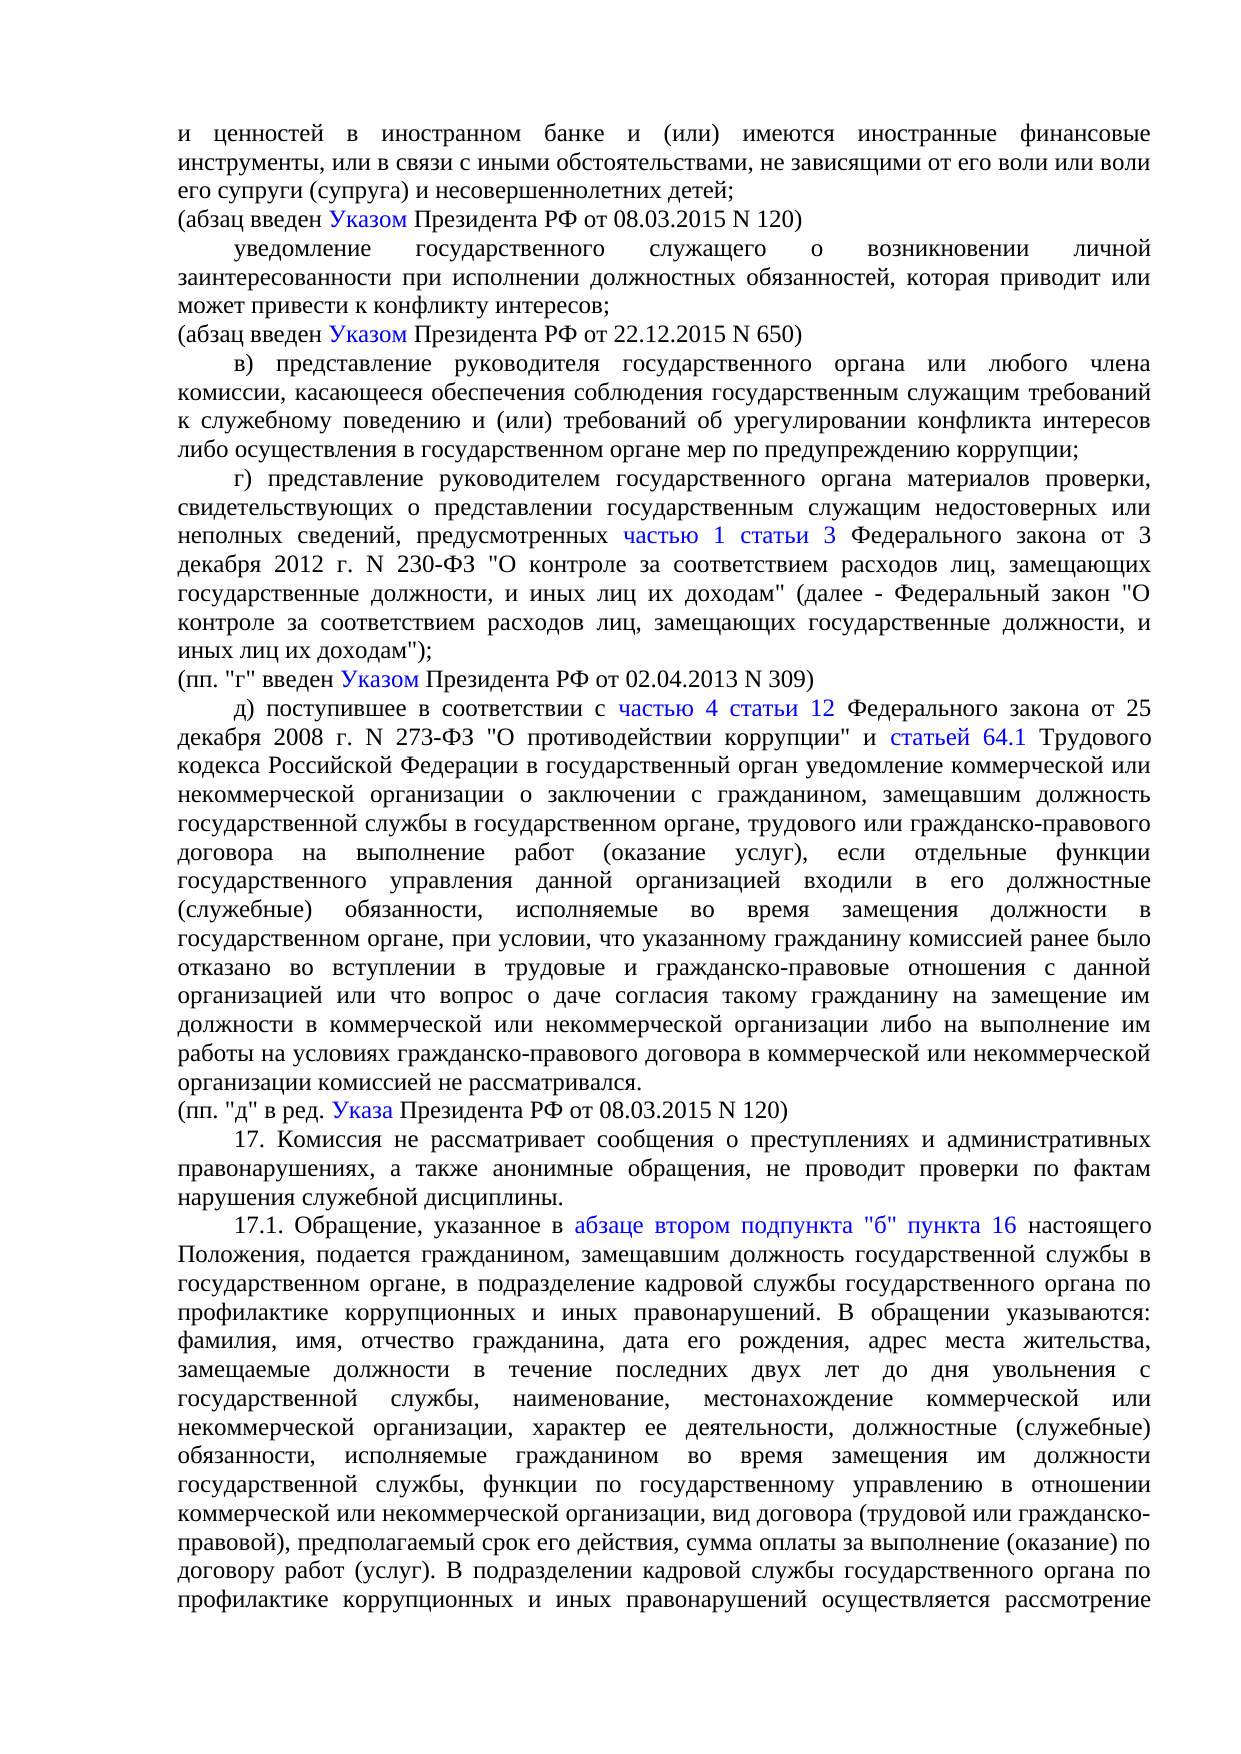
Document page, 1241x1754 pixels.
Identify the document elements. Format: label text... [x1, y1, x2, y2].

text 17. Комиссия не рассматривает сообщения о преступлениях и административных правонарушениях, а также анонимные обращения, не проводит проверки по фактам нарушения служебной дисциплины. [177, 1124, 1152, 1211]
text (пп. "д" в ред. Указа Президента РФ от 08.03.2015 N 120) [177, 1096, 1152, 1124]
text уведомление государственного служащего о возникновении личной заинтересованности при исполнении должностных обязанностей, которая приводит или может привести к конфликту интересов; [177, 233, 1152, 319]
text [177, 118, 1152, 204]
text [177, 1211, 1152, 1613]
text (абзац введен Указом Президента РФ от 08.03.2015 N 120) [177, 204, 1152, 233]
text (абзац введен Указом Президента РФ от 22.12.2015 N 650) [177, 319, 1152, 348]
text г) представление руководителем государственного органа материалов проверки, свидетельствующих о представлении государственным служащим недостоверных или неполных сведений, предусмотренных частью 1 статьи 3 Федерального закона от 3 декабря . N 230-ФЗ "О контроле за соответствием расходов лиц, замещающих государственные должности, и иных лиц их доходам" (далее - Федеральный закон "О контроле за соответствием расходов лиц, замещающих государственные должности, и иных лиц их доходам"); [177, 463, 1152, 664]
text (пп. "г" введен Указом Президента РФ от 02.04.2013 N 309) [177, 664, 1152, 693]
text в) представление руководителя государственного органа или любого члена комиссии, касающееся обеспечения соблюдения государственным служащим требований к служебному поведению и (или) требований об урегулировании конфликта интересов либо осуществления в государственном органе мер по предупреждению коррупции; [177, 348, 1152, 463]
text д) поступившее в соответствии с частью 4 статьи 12 Федерального закона от 25 декабря . N 273-ФЗ "О противодействии коррупции" и статьей 64.1 Трудового кодекса Российской Федерации в государственный орган уведомление коммерческой или некоммерческой организации о заключении с гражданином, замещавшим должность государственной службы в государственном органе, трудового или гражданско-правового договора на выполнение работ (оказание услуг), если отдельные функции государственного управления данной организацией входили в его должностные (служебные) обязанности, исполняемые во время замещения должности в государственном органе, при условии, что указанному гражданину комиссией ранее было отказано во вступлении в трудовые и гражданско-правовые отношения с данной организацией или что вопрос о даче согласия такому гражданину на замещение им должности в коммерческой или некоммерческой организации либо на выполнение им работы на условиях гражданско-правового договора в коммерческой или некоммерческой организации комиссией не рассматривался. [177, 693, 1152, 1096]
